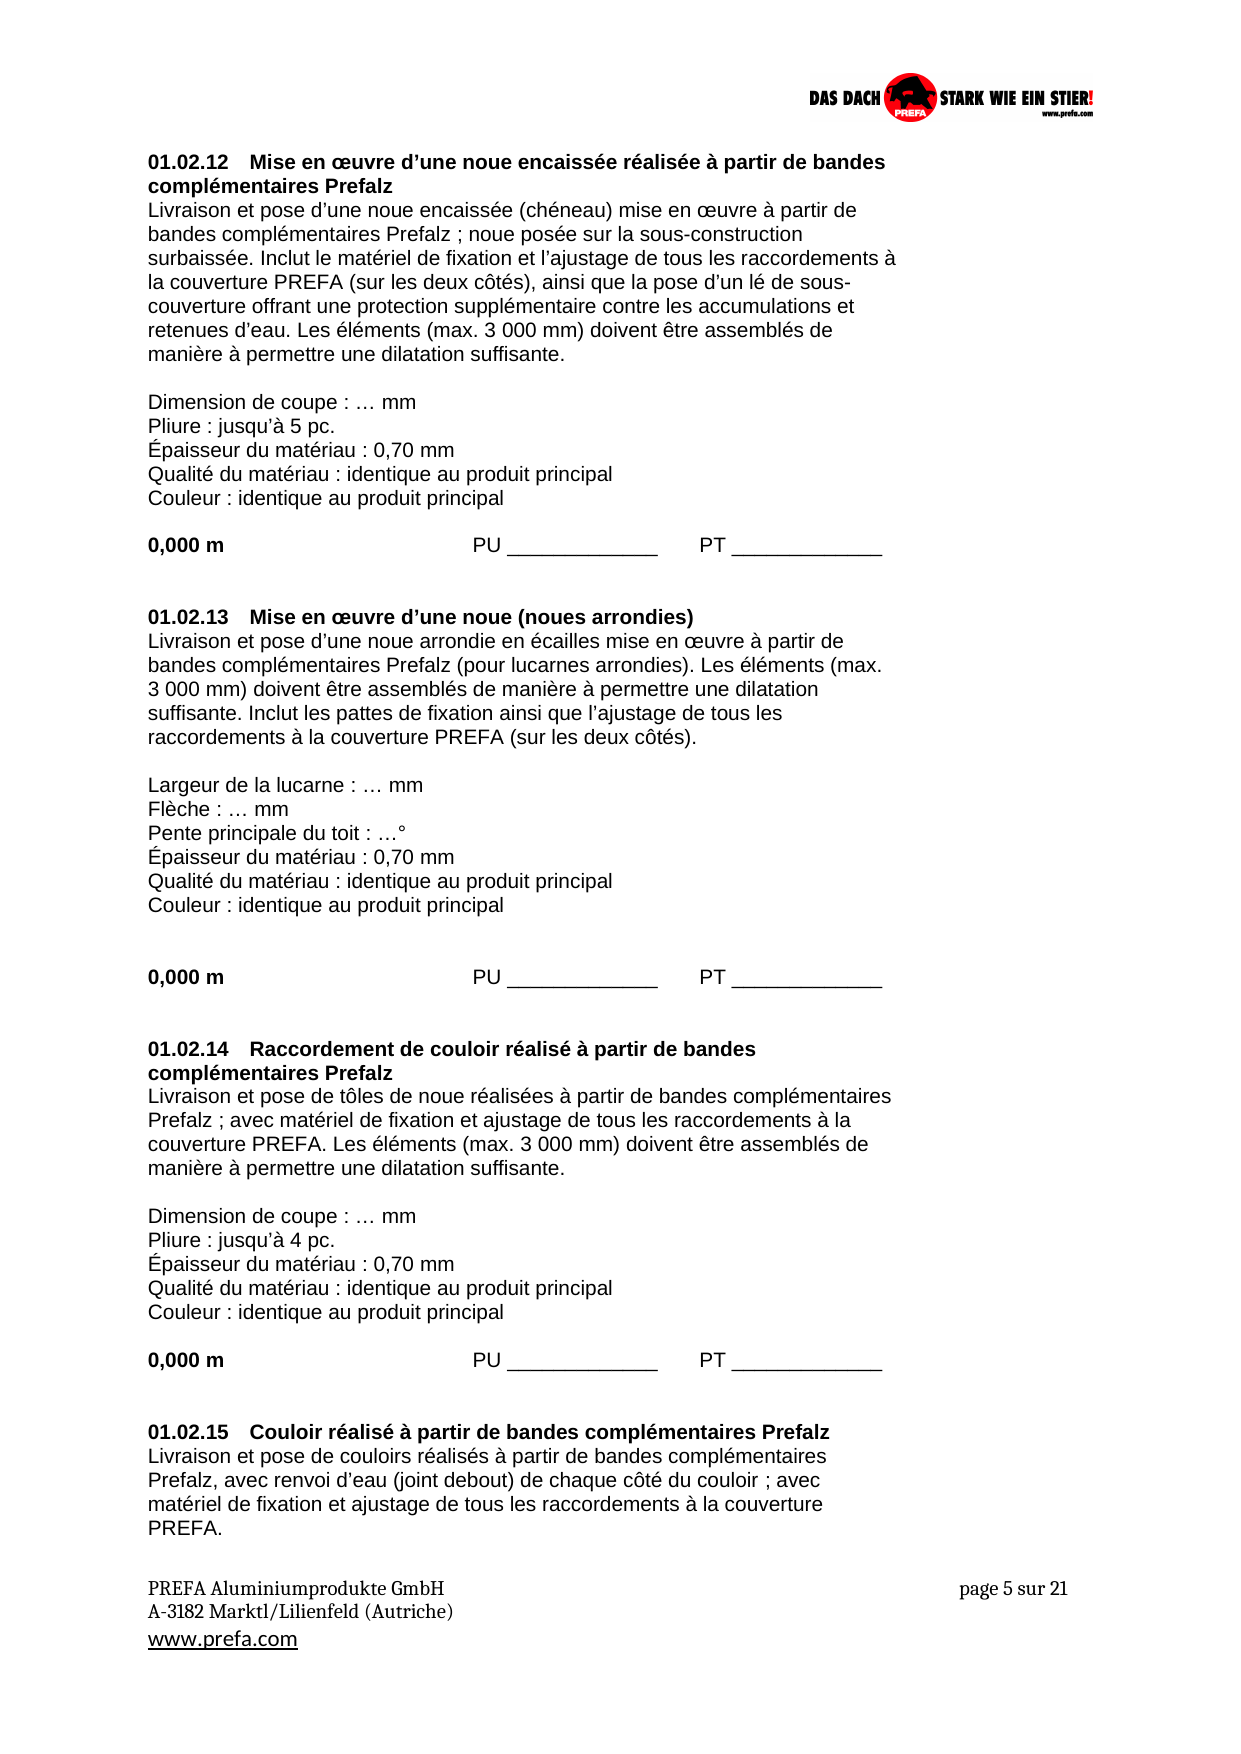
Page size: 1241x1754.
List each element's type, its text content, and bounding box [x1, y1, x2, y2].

text Épaisseur du matériau : 0,70 mm [148, 845, 898, 869]
text 0,000 m PU _____________ PT _____________ [148, 1348, 898, 1372]
text Couleur : identique au produit principal [148, 893, 898, 917]
text Pliure : jusqu’à 4 pc. [148, 1228, 898, 1252]
text Pente principale du toit : …° [148, 821, 898, 845]
text Épaisseur du matériau : 0,70 mm [148, 437, 898, 461]
text Largeur de la lucarne : … mm [148, 773, 898, 797]
text 0,000 m PU _____________ PT _____________ [148, 533, 898, 557]
text Qualité du matériau : identique au produit principal [148, 1276, 898, 1300]
text 0,000 m PU _____________ PT _____________ [148, 964, 898, 988]
text Flèche : … mm [148, 797, 898, 821]
text Livraison et pose d’une noue arrondie en écailles mise en œuvre à partir de bandes complémentaires Prefalz (pour lucarnes arrondies). Les éléments (max. 3 000 mm) doivent être assemblés de manière à permettre une dilatation suffisante. Inclut les pattes de fixation ainsi que l’ajustage de tous les raccordements à la couverture PREFA (sur les deux côtés). [148, 629, 898, 749]
text Dimension de coupe : … mm [148, 389, 898, 413]
text Livraison et pose de tôles de noue réalisées à partir de bandes complémentaires Prefalz ; avec matériel de fixation et ajustage de tous les raccordements à la couverture PREFA. Les éléments (max. 3 000 mm) doivent être assemblés de manière à permettre une dilatation suffisante. [148, 1084, 898, 1180]
picture [810, 73, 1093, 122]
text Qualité du matériau : identique au produit principal [148, 869, 898, 893]
text Couleur : identique au produit principal [148, 485, 898, 509]
text Qualité du matériau : identique au produit principal [148, 461, 898, 485]
text Livraison et pose d’une noue encaissée (chéneau) mise en œuvre à partir de bandes complémentaires Prefalz ; noue posée sur la sous-construction surbaissée. Inclut le matériel de fixation et l’ajustage de tous les raccordements à la couverture PREFA (sur les deux côtés), ainsi que la pose d’un lé de sous-couverture offrant une protection supplémentaire contre les accumulations et retenues d’eau. Les éléments (max. 3 000 mm) doivent être assemblés de manière à permettre une dilatation suffisante. [148, 198, 898, 366]
text Dimension de coupe : … mm [148, 1204, 898, 1228]
text Pliure : jusqu’à 5 pc. [148, 413, 898, 437]
text Couleur : identique au produit principal [148, 1300, 898, 1324]
text 01.02.12 Mise en œuvre d’une noue encaissée réalisée à partir de bandes complémentaires Prefalz [148, 150, 898, 198]
text Épaisseur du matériau : 0,70 mm [148, 1252, 898, 1276]
text 01.02.14 Raccordement de couloir réalisé à partir de bandes complémentaires Prefalz [148, 1036, 898, 1084]
text 01.02.13 Mise en œuvre d’une noue (noues arrondies) [148, 605, 898, 629]
text 01.02.15 Couloir réalisé à partir de bandes complémentaires Prefalz [148, 1420, 898, 1444]
text Livraison et pose de couloirs réalisés à partir de bandes complémentaires Prefalz, avec renvoi d’eau (joint debout) de chaque côté du couloir ; avec matériel de fixation et ajustage de tous les raccordements à la couverture PREFA. [148, 1444, 898, 1539]
